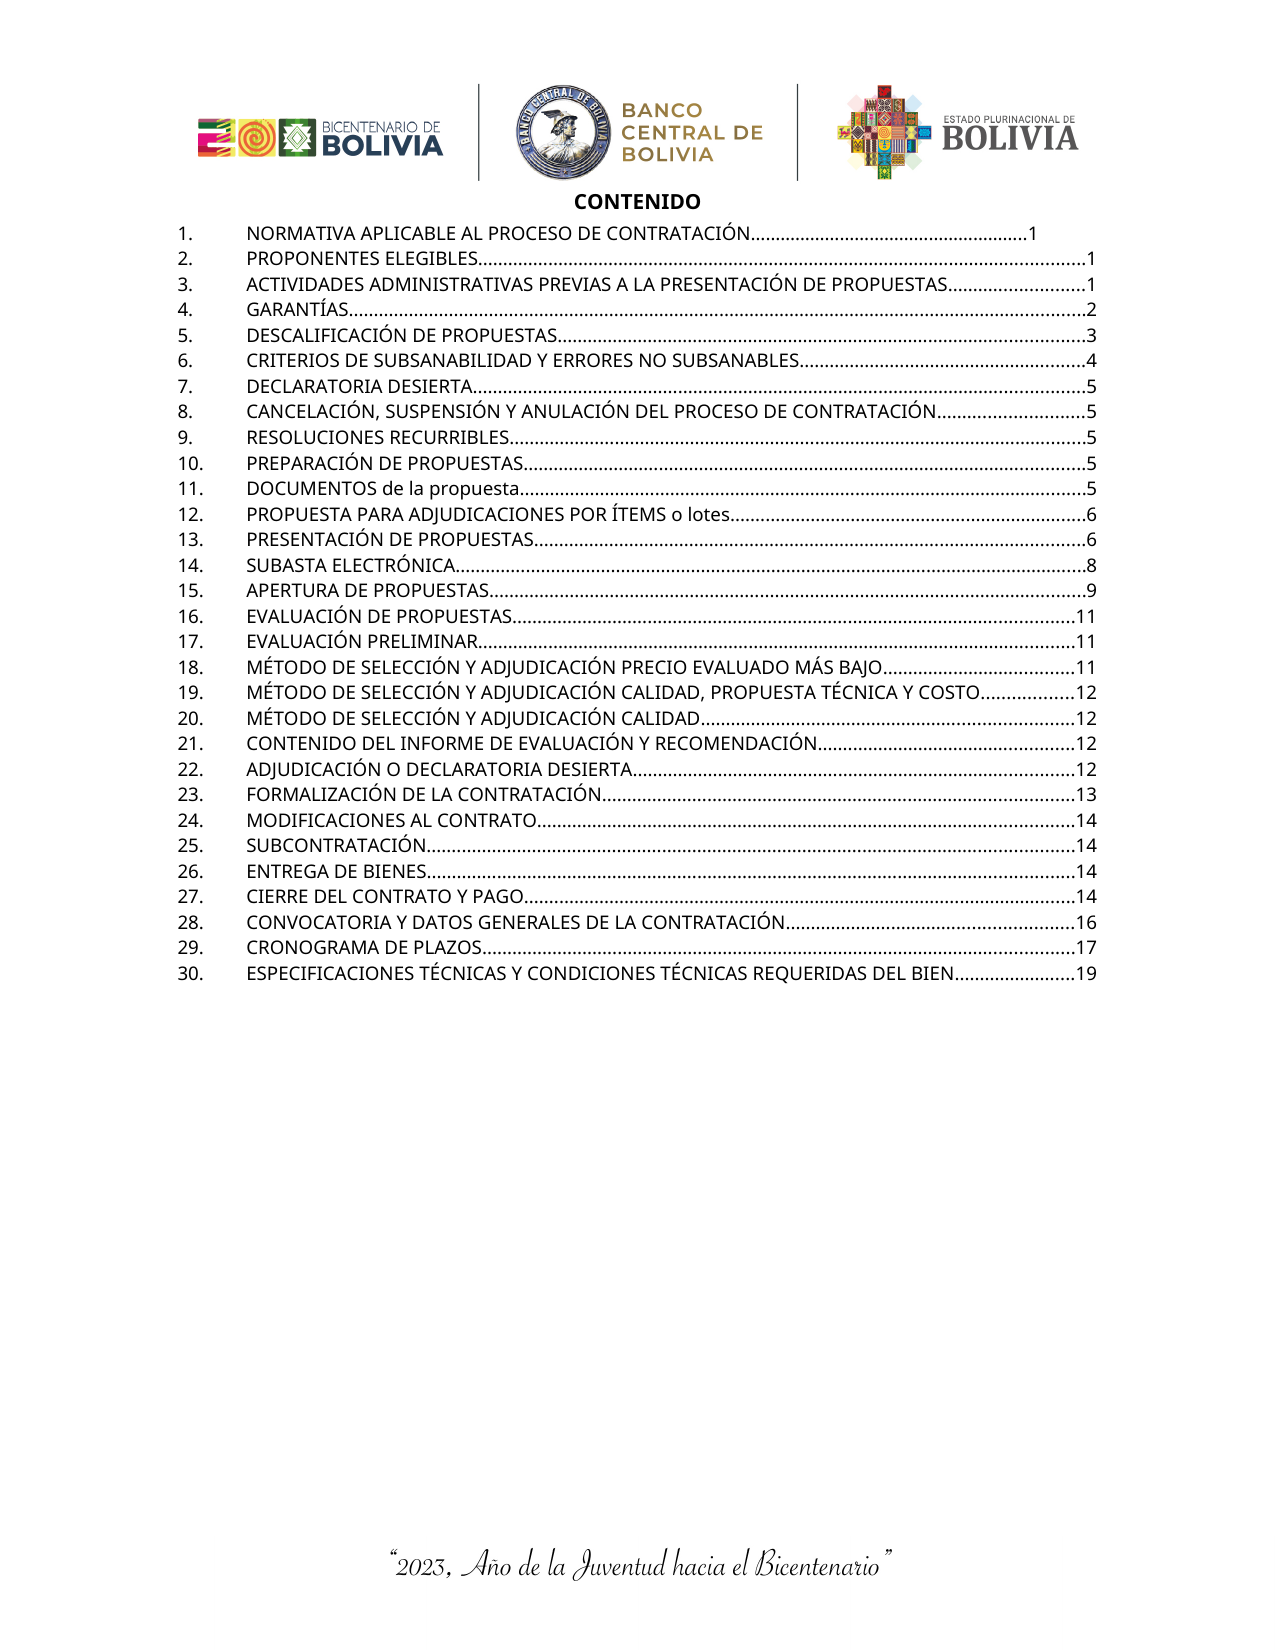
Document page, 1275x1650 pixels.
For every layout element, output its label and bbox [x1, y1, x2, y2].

picture [0, 0, 1275, 184]
picture [3, 1536, 1275, 1650]
